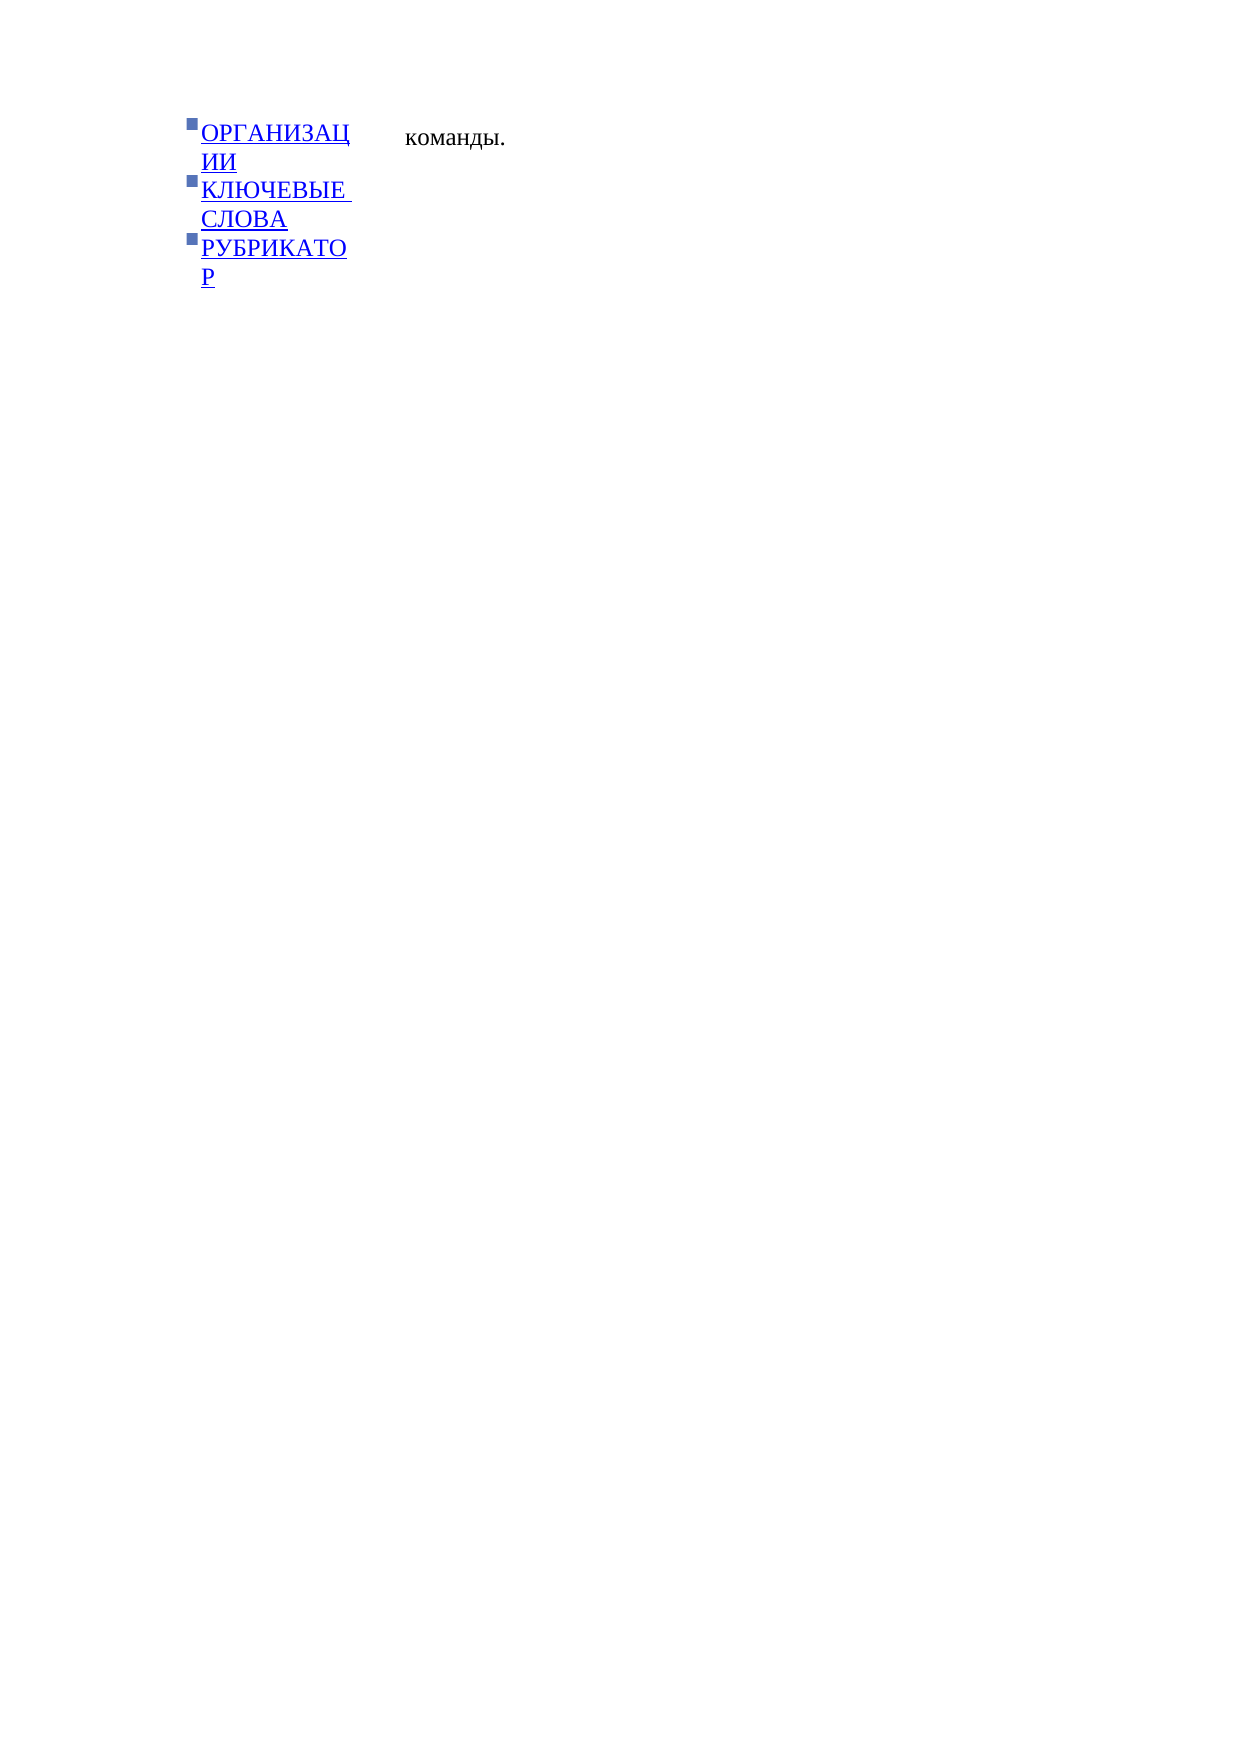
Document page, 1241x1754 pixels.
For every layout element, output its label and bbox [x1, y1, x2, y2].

table_header [177, 118, 1152, 520]
picture [186, 118, 198, 130]
picture [186, 175, 198, 187]
picture [186, 233, 198, 245]
